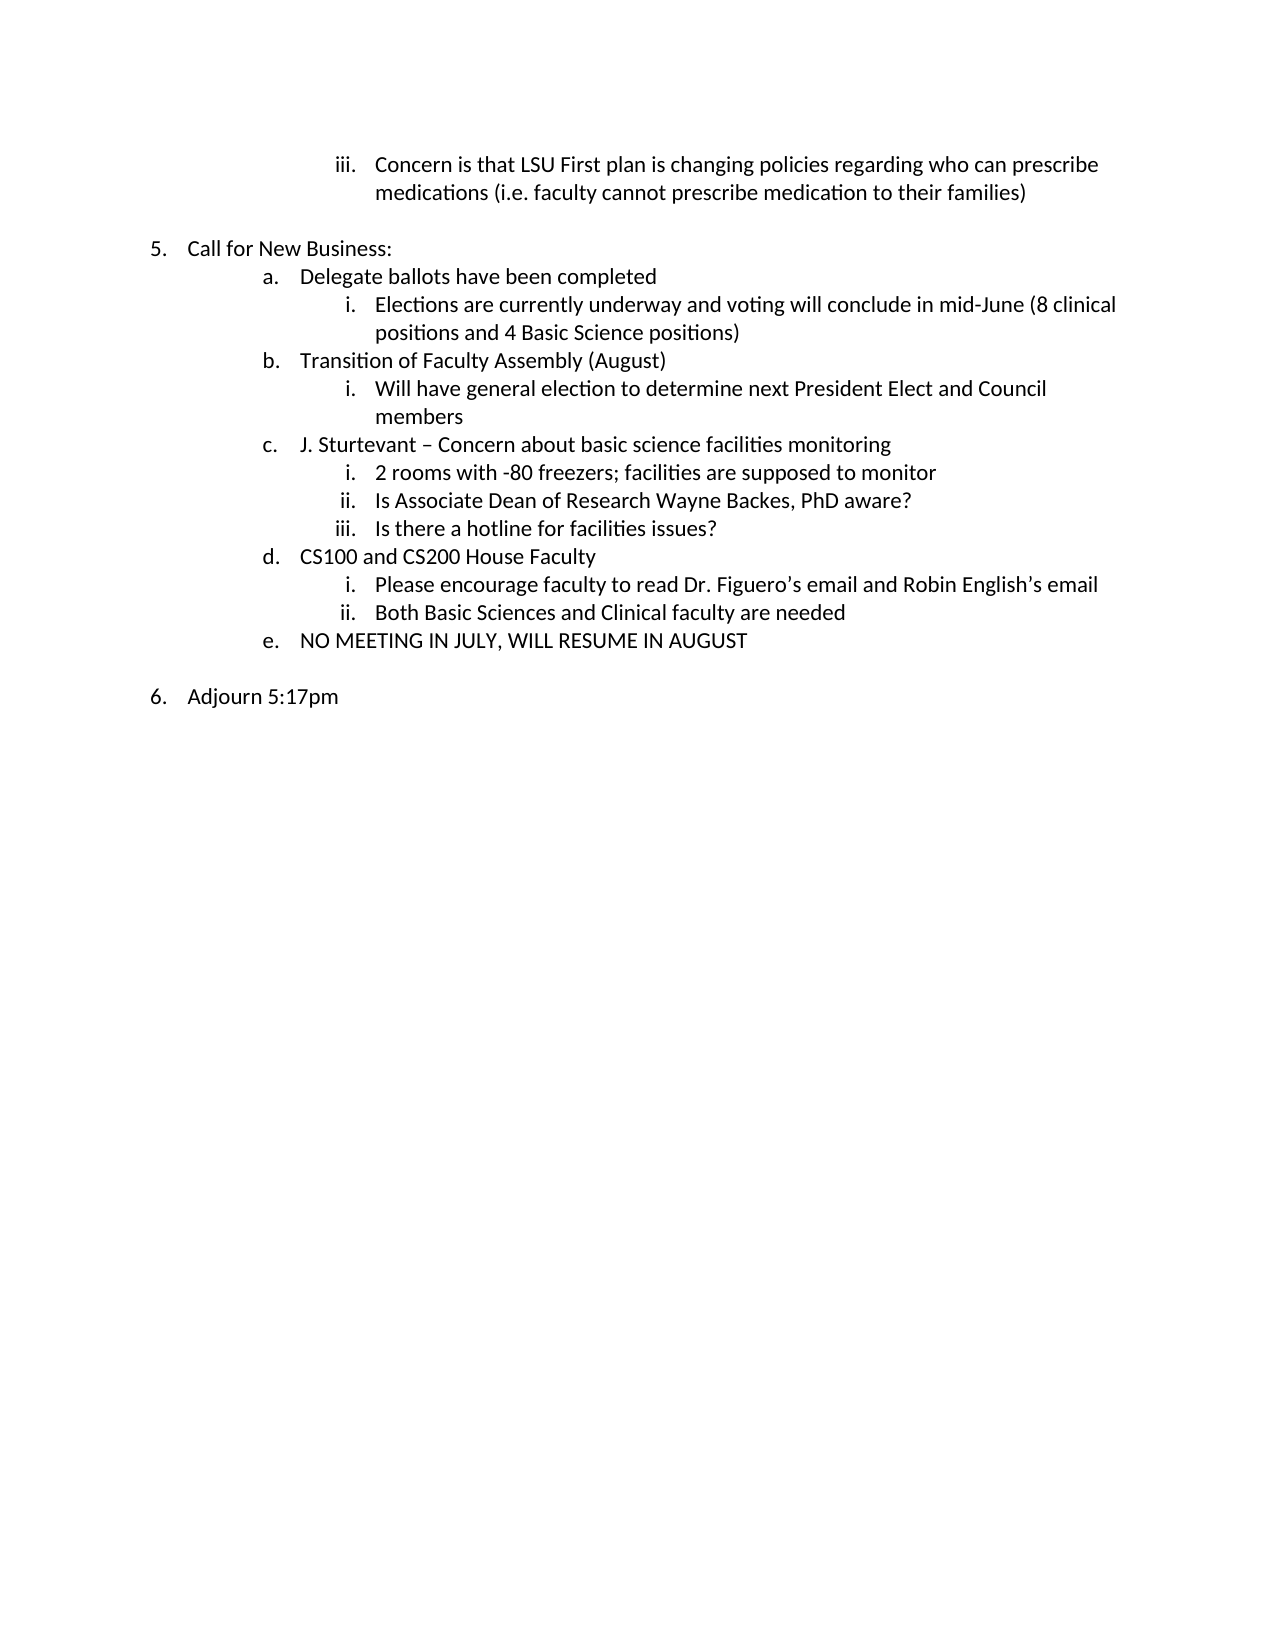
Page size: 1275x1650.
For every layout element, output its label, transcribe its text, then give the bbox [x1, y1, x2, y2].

list Is Associate Dean of Research Wayne Backes, PhD aware? [356, 486, 1125, 514]
list NO MEETING IN JULY, WILL RESUME IN AUGUST [262, 626, 1125, 654]
list J. Sturtevant – Concern about basic science facilities monitoring [262, 430, 1125, 458]
list Will have general election to determine next President Elect and Council members [356, 374, 1125, 430]
list Transition of Faculty Assembly (August) [262, 346, 1125, 374]
list Adjourn 5:17pm [150, 682, 1125, 710]
list CS100 and CS200 House Faculty [262, 542, 1125, 570]
list Call for New Business: [150, 234, 1125, 262]
list Is there a hotline for facilities issues? [356, 514, 1125, 542]
list Elections are currently underway and voting will conclude in mid-June (8 clinical positions and 4 Basic Science positions) [356, 290, 1125, 346]
list Concern is that LSU First plan is changing policies regarding who can prescribe medications (i.e. faculty cannot prescribe medication to their families) [356, 150, 1125, 206]
list Both Basic Sciences and Clinical faculty are needed [356, 598, 1125, 626]
list Delegate ballots have been completed [262, 262, 1125, 290]
list Please encourage faculty to read Dr. Figuero’s email and Robin English’s email [356, 570, 1125, 598]
list 2 rooms with -80 freezers; facilities are supposed to monitor [356, 458, 1125, 486]
